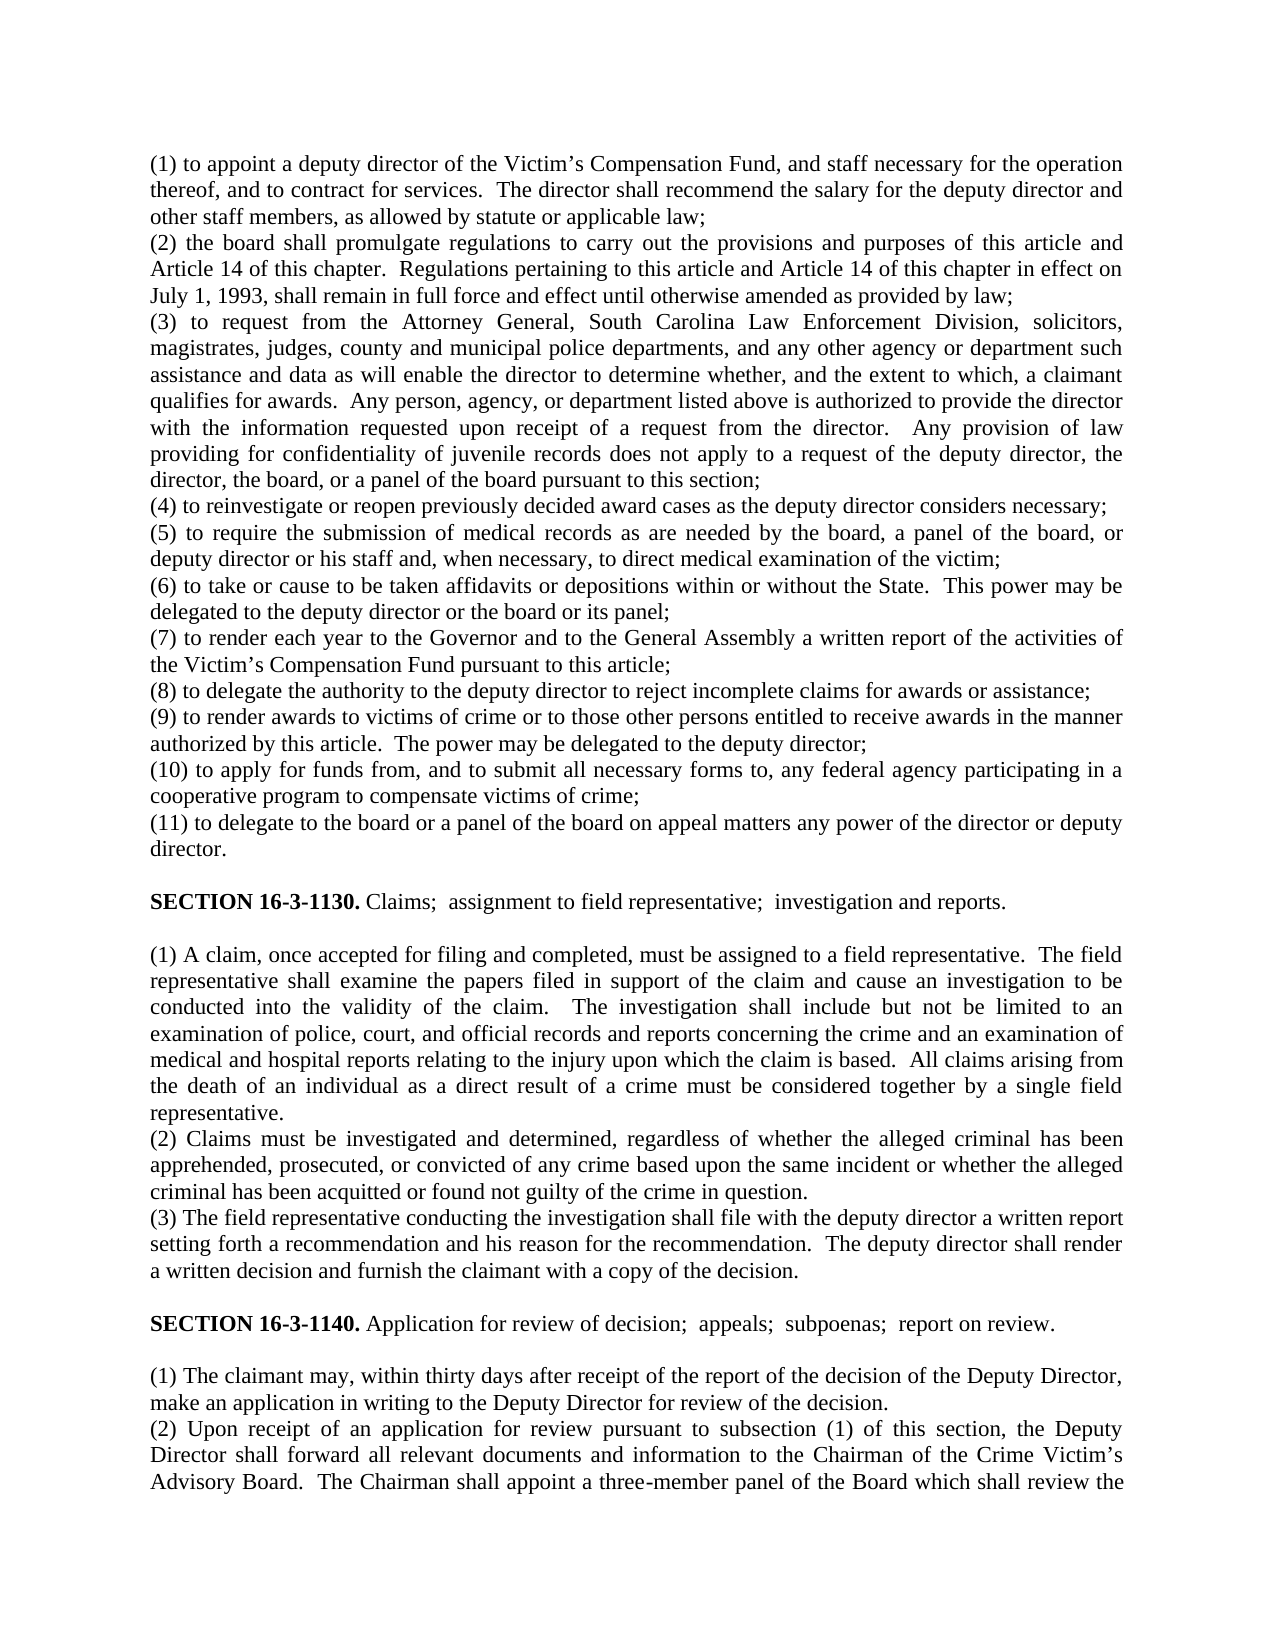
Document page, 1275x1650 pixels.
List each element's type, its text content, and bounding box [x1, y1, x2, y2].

text (11) to delegate to the board or a panel of the board on appeal matters any power of the director or deputy director. [150, 809, 1125, 862]
text (9) to render awards to victims of crime or to those other persons entitled to receive awards in the manner authorized by this article. The power may be delegated to the deputy director; [150, 703, 1125, 756]
text (1) to appoint a deputy director of the Victim’s Compensation Fund, and staff necessary for the operation thereof, and to contract for services. The director shall recommend the salary for the deputy director and other staff members, as allowed by statute or applicable law; [150, 150, 1125, 229]
text SECTION 16-3-1140. Application for review of decision; appeals; subpoenas; report on review. [150, 1309, 1125, 1336]
text (4) to reinvestigate or reopen previously decided award cases as the deputy director considers necessary; [150, 493, 1125, 519]
text (3) to request from the Attorney General, South Carolina Law Enforcement Division, solicitors, magistrates, judges, county and municipal police departments, and any other agency or department such assistance and data as will enable the director to determine whether, and the extent to which, a claimant qualifies for awards. Any person, agency, or department listed above is authorized to provide the director with the information requested upon receipt of a request from the director. Any provision of law providing for confidentiality of juvenile records does not apply to a request of the deputy director, the director, the board, or a panel of the board pursuant to this section; [150, 308, 1125, 493]
text (6) to take or cause to be taken affidavits or depositions within or without the State. This power may be delegated to the deputy director or the board or its panel; [150, 572, 1125, 624]
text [150, 1415, 1125, 1494]
text (1) The claimant may, within thirty days after receipt of the report of the decision of the Deputy Director, make an application in writing to the Deputy Director for review of the decision. [150, 1362, 1125, 1415]
text SECTION 16-3-1130. Claims; assignment to field representative; investigation and reports. [150, 888, 1125, 914]
text (5) to require the submission of medical records as are needed by the board, a panel of the board, or deputy director or his staff and, when necessary, to direct medical examination of the victim; [150, 519, 1125, 572]
text (8) to delegate the authority to the deputy director to reject incomplete claims for awards or assistance; [150, 677, 1125, 703]
text (2) Claims must be investigated and determined, regardless of whether the alleged criminal has been apprehended, prosecuted, or convicted of any crime based upon the same incident or whether the alleged criminal has been acquitted or found not guilty of the crime in question. [150, 1125, 1125, 1204]
text (3) The field representative conducting the investigation shall file with the deputy director a written report setting forth a recommendation and his reason for the recommendation. The deputy director shall render a written decision and furnish the claimant with a copy of the decision. [150, 1204, 1125, 1283]
text (10) to apply for funds from, and to submit all necessary forms to, any federal agency participating in a cooperative program to compensate victims of crime; [150, 756, 1125, 809]
text (7) to render each year to the Governor and to the General Assembly a written report of the activities of the Victim’s Compensation Fund pursuant to this article; [150, 624, 1125, 677]
text (2) the board shall promulgate regulations to carry out the provisions and purposes of this article and Article 14 of this chapter. Regulations pertaining to this article and Article 14 of this chapter in effect on July 1, 1993, shall remain in full force and effect until otherwise amended as provided by law; [150, 229, 1125, 308]
text (1) A claim, once accepted for filing and completed, must be assigned to a field representative. The field representative shall examine the papers filed in support of the claim and cause an investigation to be conducted into the validity of the claim. The investigation shall include but not be limited to an examination of police, court, and official records and reports concerning the crime and an examination of medical and hospital reports relating to the injury upon which the claim is based. All claims arising from the death of an individual as a direct result of a crime must be considered together by a single field representative. [150, 941, 1125, 1125]
